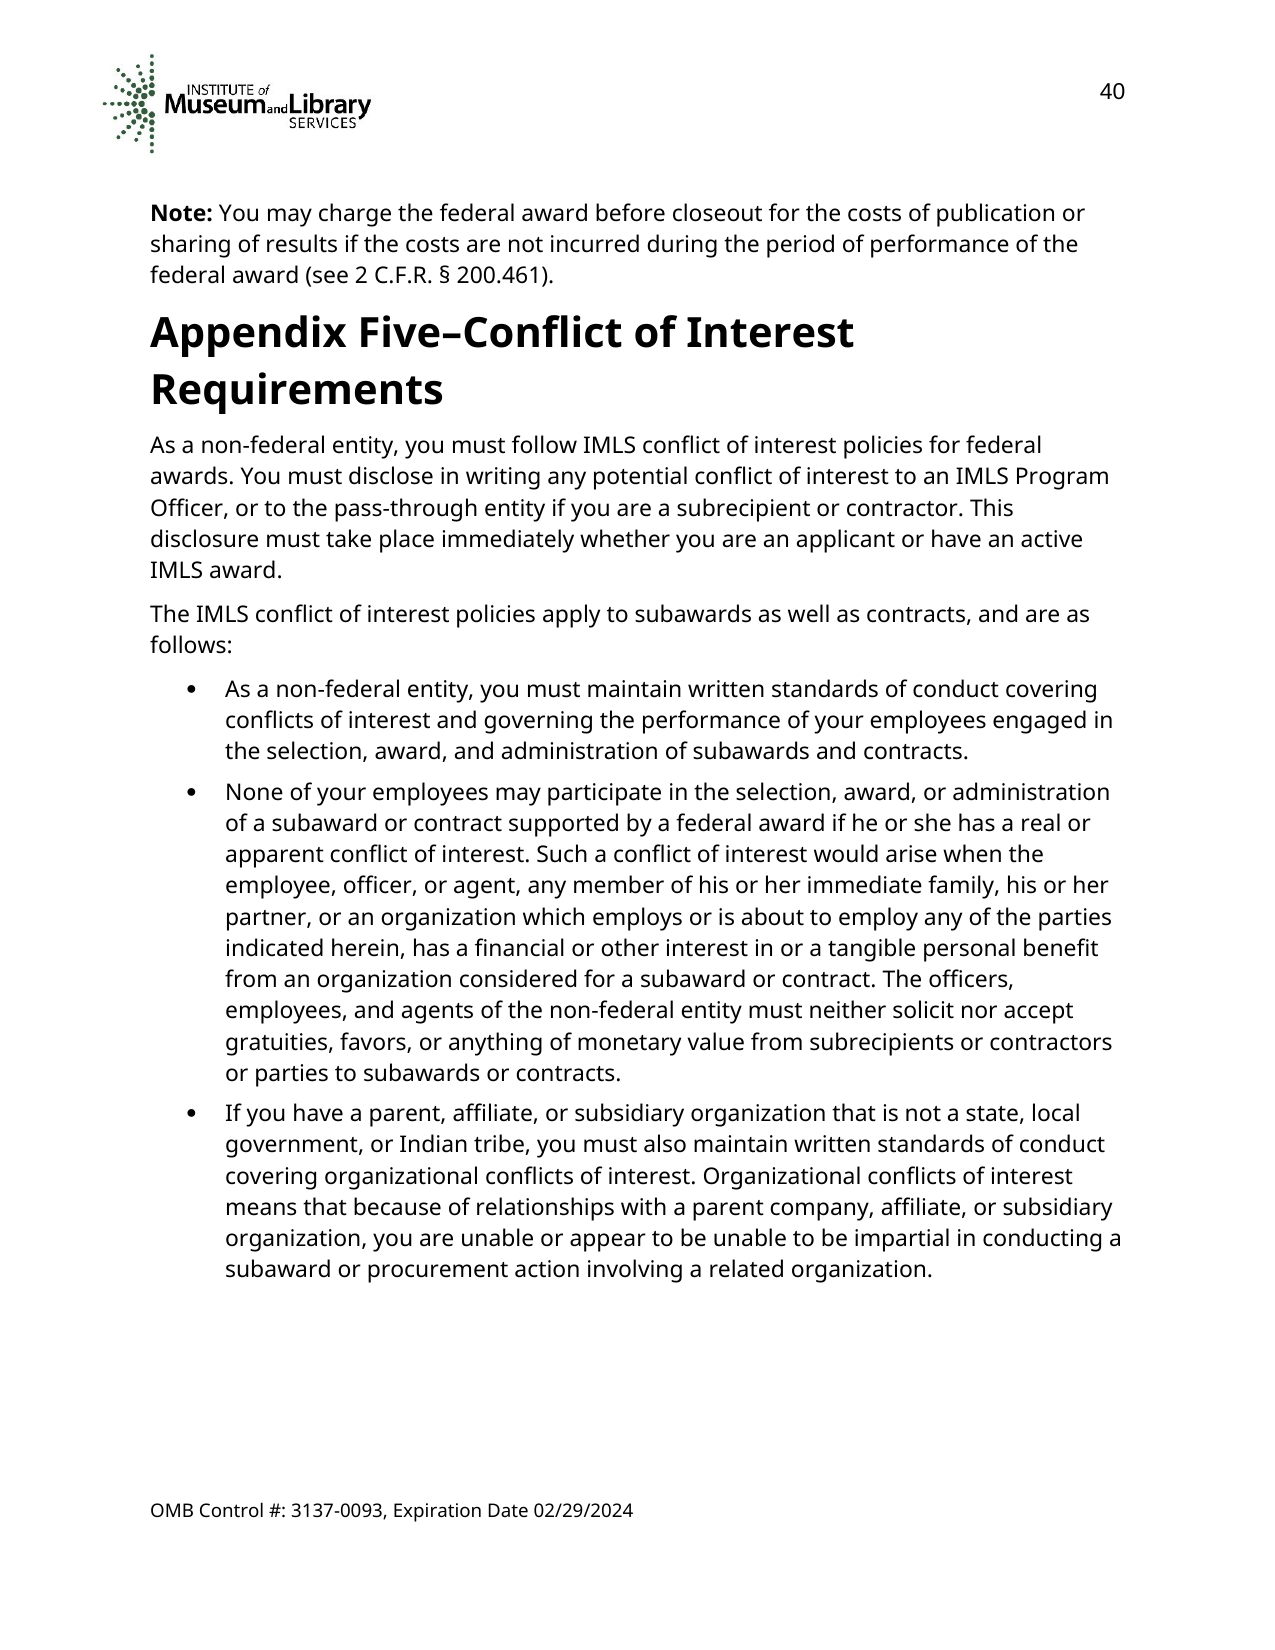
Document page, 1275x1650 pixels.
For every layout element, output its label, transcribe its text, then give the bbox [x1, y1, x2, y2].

subtitle Appendix Five–Conflict of Interest Requirements [150, 303, 1125, 416]
list As a non-federal entity, you must maintain written standards of conduct covering conflicts of interest and governing the performance of your employees engaged in the selection, award, and administration of subawards and contracts. [187, 673, 1125, 766]
text As a non-federal entity, you must follow IMLS conflict of interest policies for federal awards. You must disclose in writing any potential conflict of interest to an IMLS Program Officer, or to the pass-through entity if you are a subrecipient or contractor. This disclosure must take place immediately whether you are an applicant or have an active IMLS award. [150, 429, 1125, 585]
list None of your employees may participate in the selection, award, or administration of a subaward or contract supported by a federal award if he or she has a real or apparent conflict of interest. Such a conflict of interest would arise when the employee, officer, or agent, any member of his or her immediate family, his or her partner, or an organization which employs or is about to employ any of the parties indicated herein, has a financial or other interest in or a tangible personal benefit from an organization considered for a subaward or contract. The officers, employees, and agents of the non-federal entity must neither solicit nor accept gratuities, favors, or anything of monetary value from subrecipients or contractors or parties to subawards or contracts. [187, 776, 1125, 1088]
list If you have a parent, affiliate, or subsidiary organization that is not a state, local government, or Indian tribe, you must also maintain written standards of conduct covering organizational conflicts of interest. Organizational conflicts of interest means that because of relationships with a parent company, affiliate, or subsidiary organization, you are unable or appear to be unable to be impartial in conducting a subaward or procurement action involving a related organization. [187, 1097, 1125, 1284]
text The IMLS conflict of interest policies apply to subawards as well as contracts, and are as follows: [150, 598, 1125, 660]
picture [99, 40, 380, 167]
text Note: You may charge the federal award before closeout for the costs of publication or sharing of results if the costs are not incurred during the period of performance of the federal award (see 2 C.F.R. § 200.461). [150, 197, 1125, 290]
